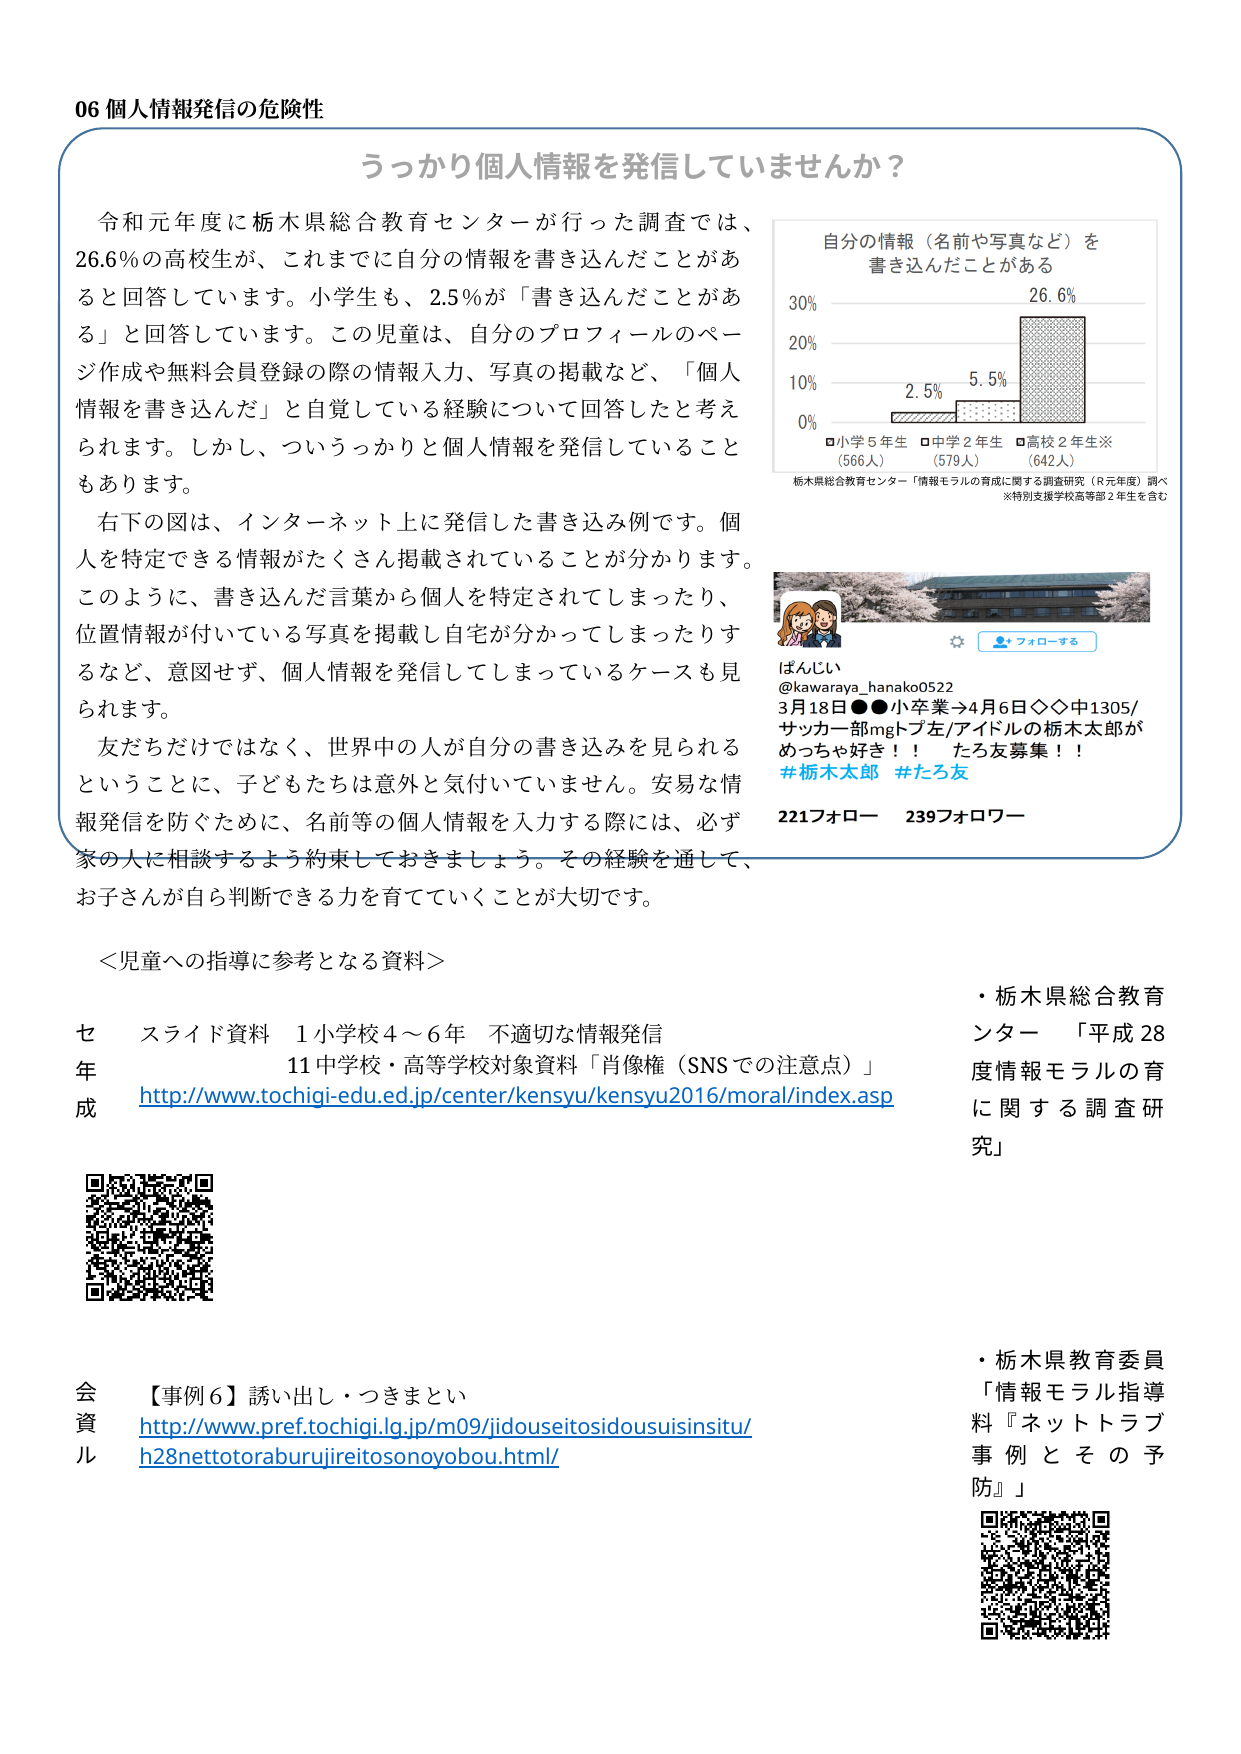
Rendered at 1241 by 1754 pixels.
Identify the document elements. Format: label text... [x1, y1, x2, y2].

text ・栃木県総合教育センター 「平成28年度情報モラルの育成に関する調査研究」 [75, 976, 1165, 1163]
text 友だちだけではなく、世界中の人が自分の書き込みを見られるということに、子どもたちは意外と気付いていません。安易な情報発信を防ぐために、名前等の個人情報を入力する際には、必ず家の人に相談するよう約束しておきましょう。その経験を通して、お子さんが自ら判断できる力を育てていくことが大切です。 [75, 727, 1165, 914]
text ・栃木県教育委員会 「情報モラル指導資料『ネットトラブル事例とその予防』」 [75, 1343, 1165, 1501]
picture [75, 1163, 223, 1311]
text 右下の図は、インターネット上に発信した書き込み例です。個人を特定できる情報がたくさん掲載されていることが分かります。このように、書き込んだ言葉から個人を特定されてしまったり、位置情報が付いている写真を掲載し自宅が分かってしまったりするなど、意図せず、個人情報を発信してしまっているケースも見られます。 [75, 502, 1165, 727]
text うっかり個人情報を発信していませんか？ [75, 127, 1165, 202]
picture [773, 219, 1158, 473]
text ＜児童への指導に参考となる資料＞ [75, 944, 1165, 976]
picture [971, 1501, 1119, 1649]
picture [773, 572, 1150, 829]
text 06 個人情報発信の危険性 [75, 89, 1165, 127]
